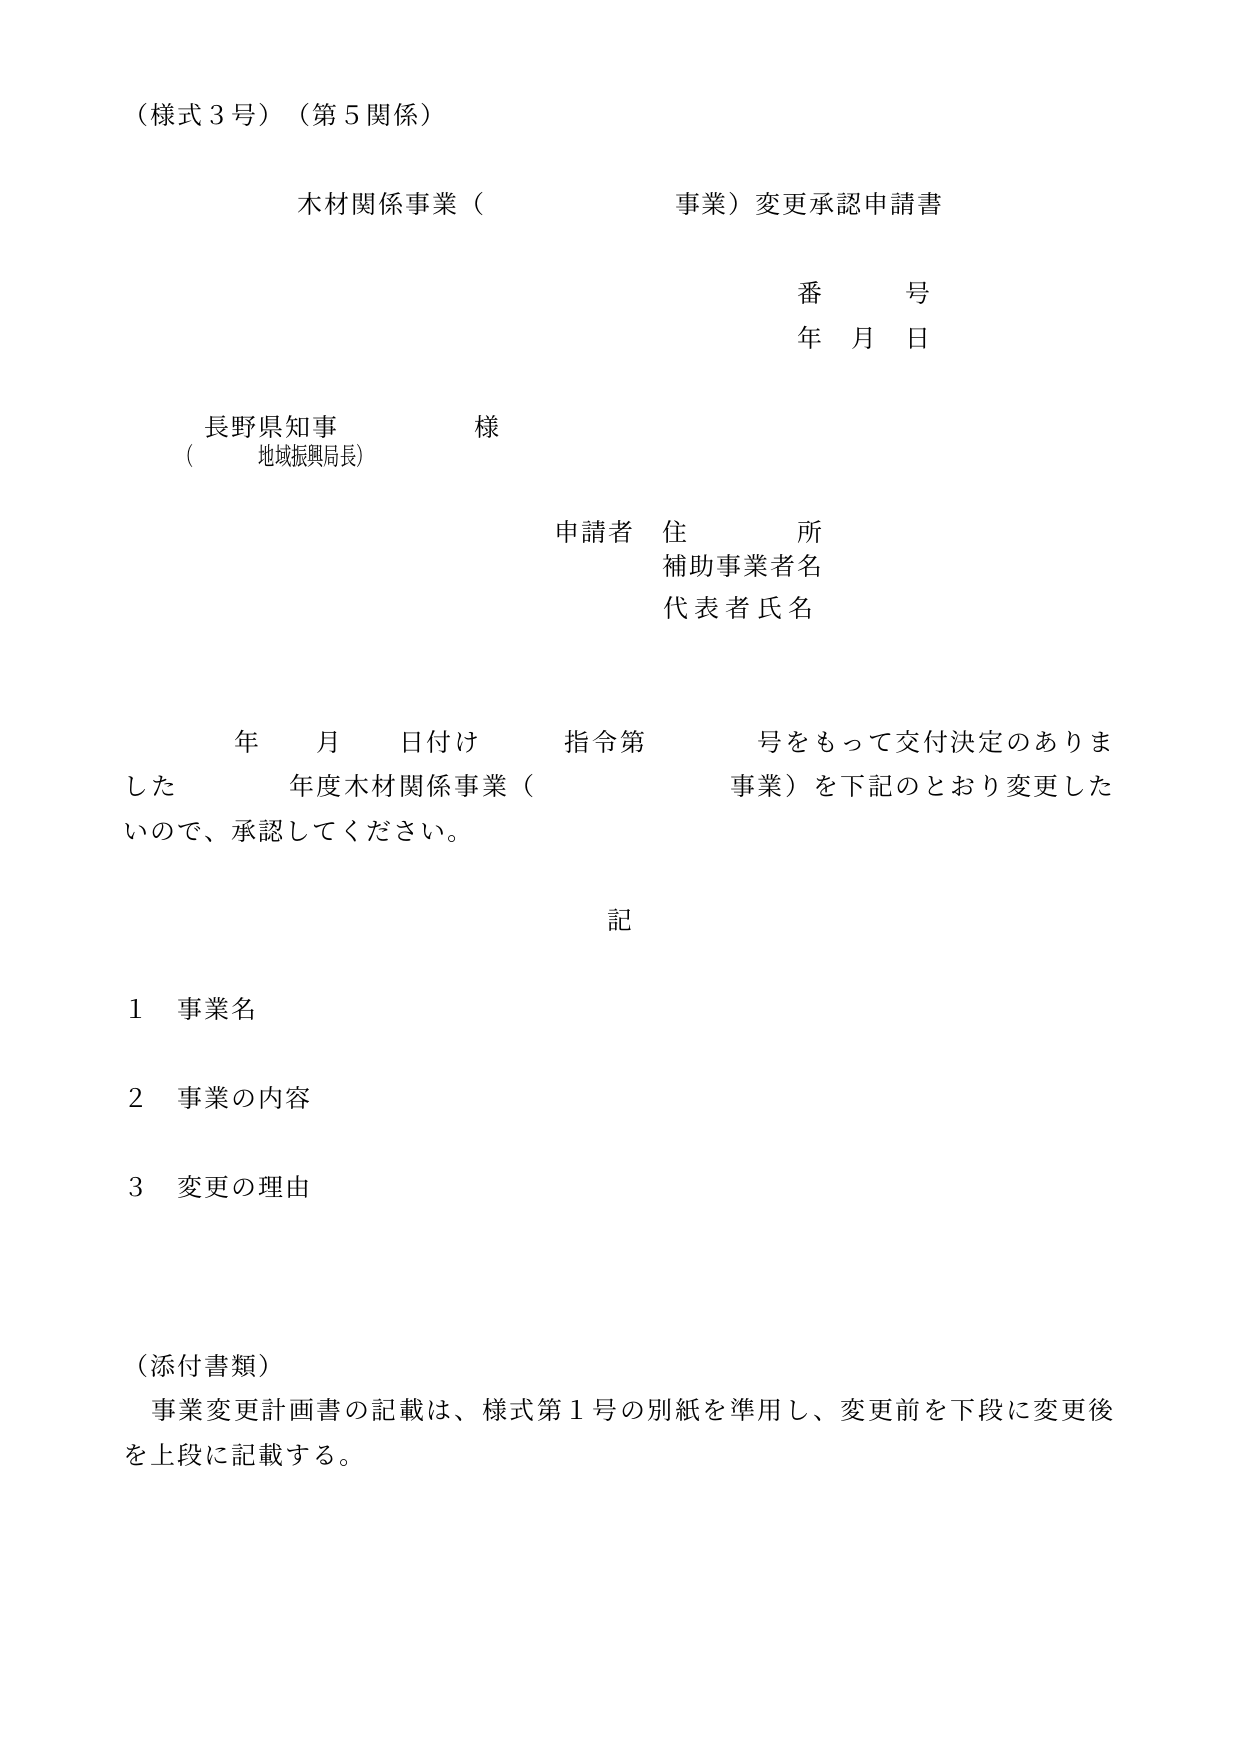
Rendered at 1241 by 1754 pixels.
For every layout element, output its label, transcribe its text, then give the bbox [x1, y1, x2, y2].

text ３ 変更の理由 [123, 1161, 1117, 1206]
text （添付書類） [123, 1339, 1117, 1384]
text ２ 事業の内容 [123, 1072, 1117, 1117]
text 長野県知事 様 [123, 401, 1117, 445]
text 年 月 日 [123, 311, 1117, 356]
text 年 月 日付け 指令第 号をもって交付決定のありました 年度木材関係事業（ 事業）を下記のとおり変更したいので、承認してください。 [123, 715, 1117, 849]
text 補助事業者名 [123, 548, 1117, 582]
text 木材関係事業（ 事業）変更承認申請書 [123, 178, 1117, 222]
text 記 [123, 894, 1117, 938]
text （様式３号）（第５関係） [123, 88, 1117, 133]
text （ 地域振興局長） [123, 445, 1117, 470]
text １ 事業名 [123, 983, 1117, 1027]
text 代表者氏名 [123, 582, 1117, 626]
text 申請者 住 所 [123, 515, 1117, 548]
text 番 号 [123, 267, 1117, 311]
text 事業変更計画書の記載は、様式第１号の別紙を準用し、変更前を下段に変更後を上段に記載する。 [123, 1384, 1117, 1473]
